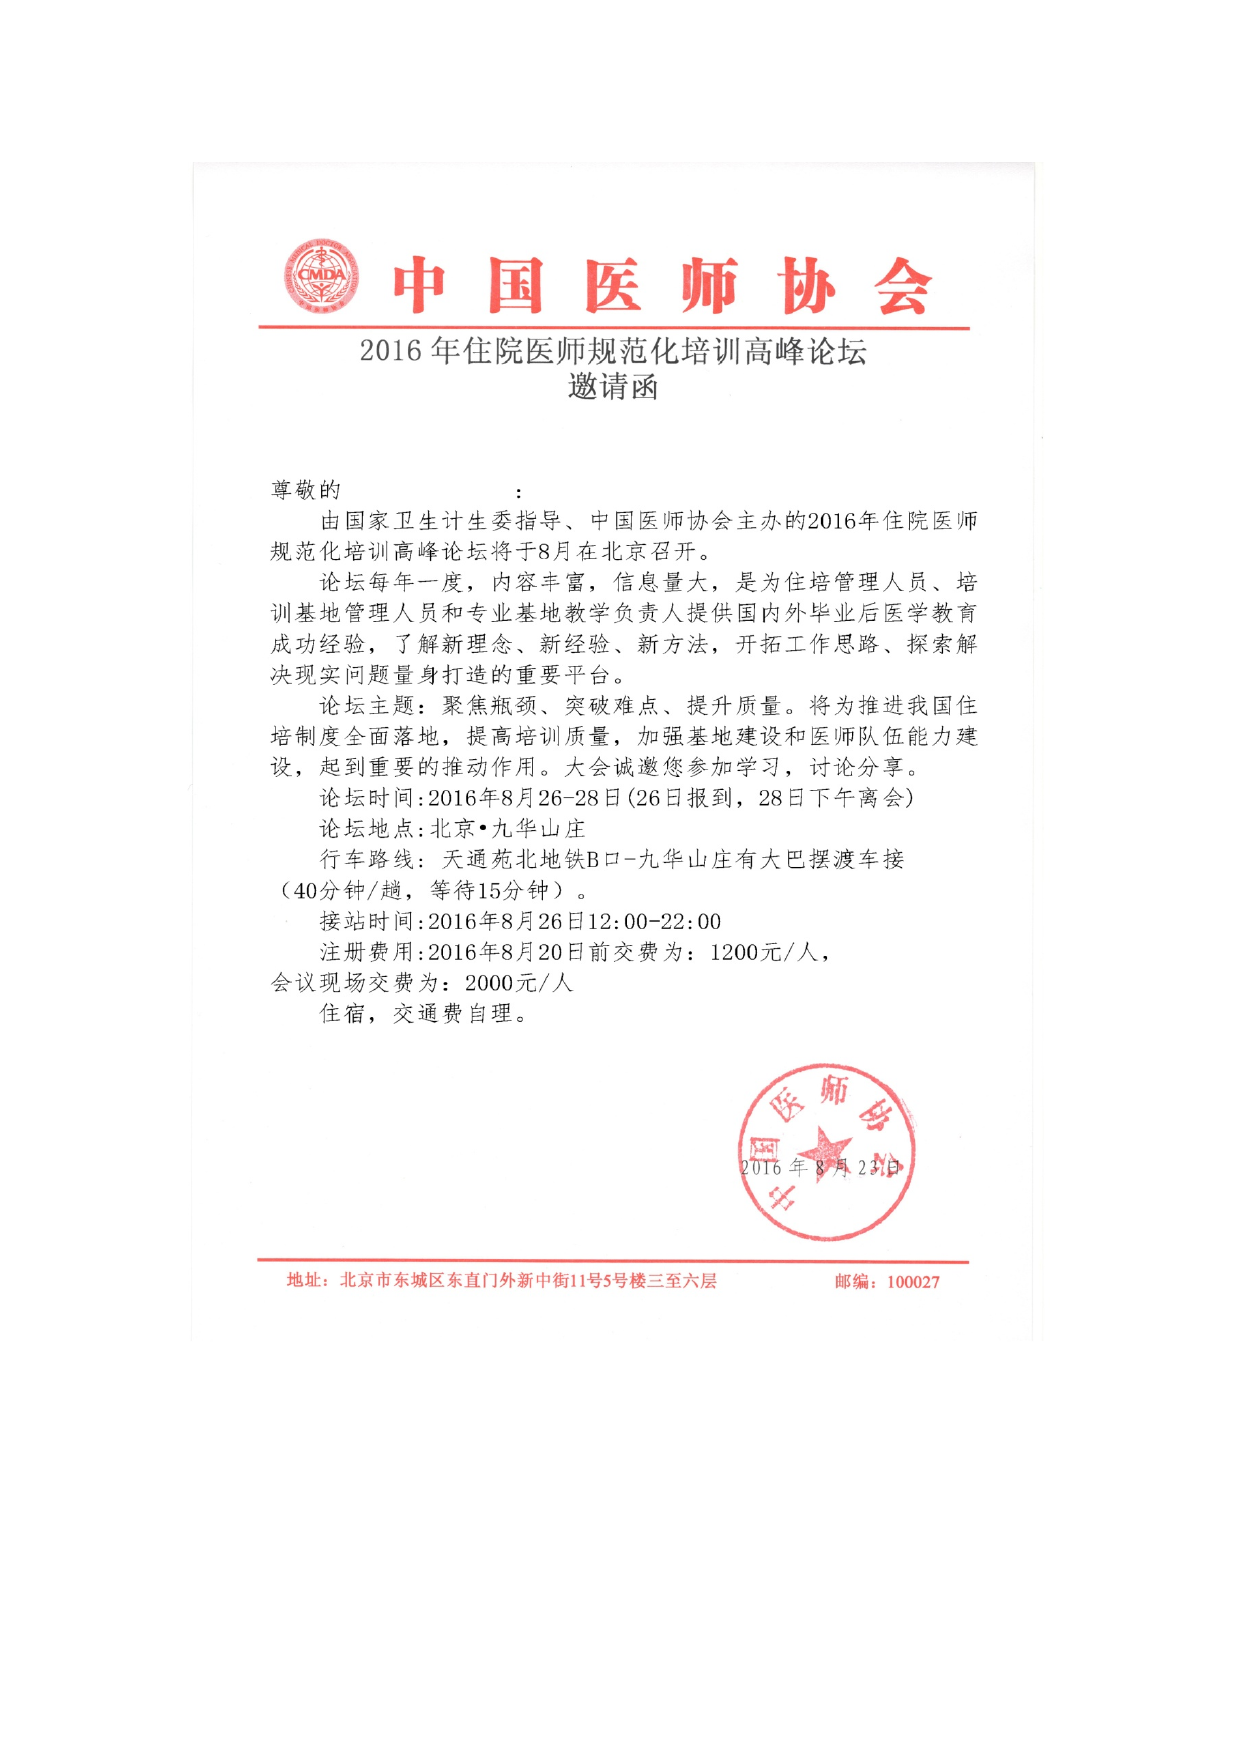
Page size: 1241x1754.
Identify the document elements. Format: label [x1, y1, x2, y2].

picture [187, 162, 1053, 1352]
